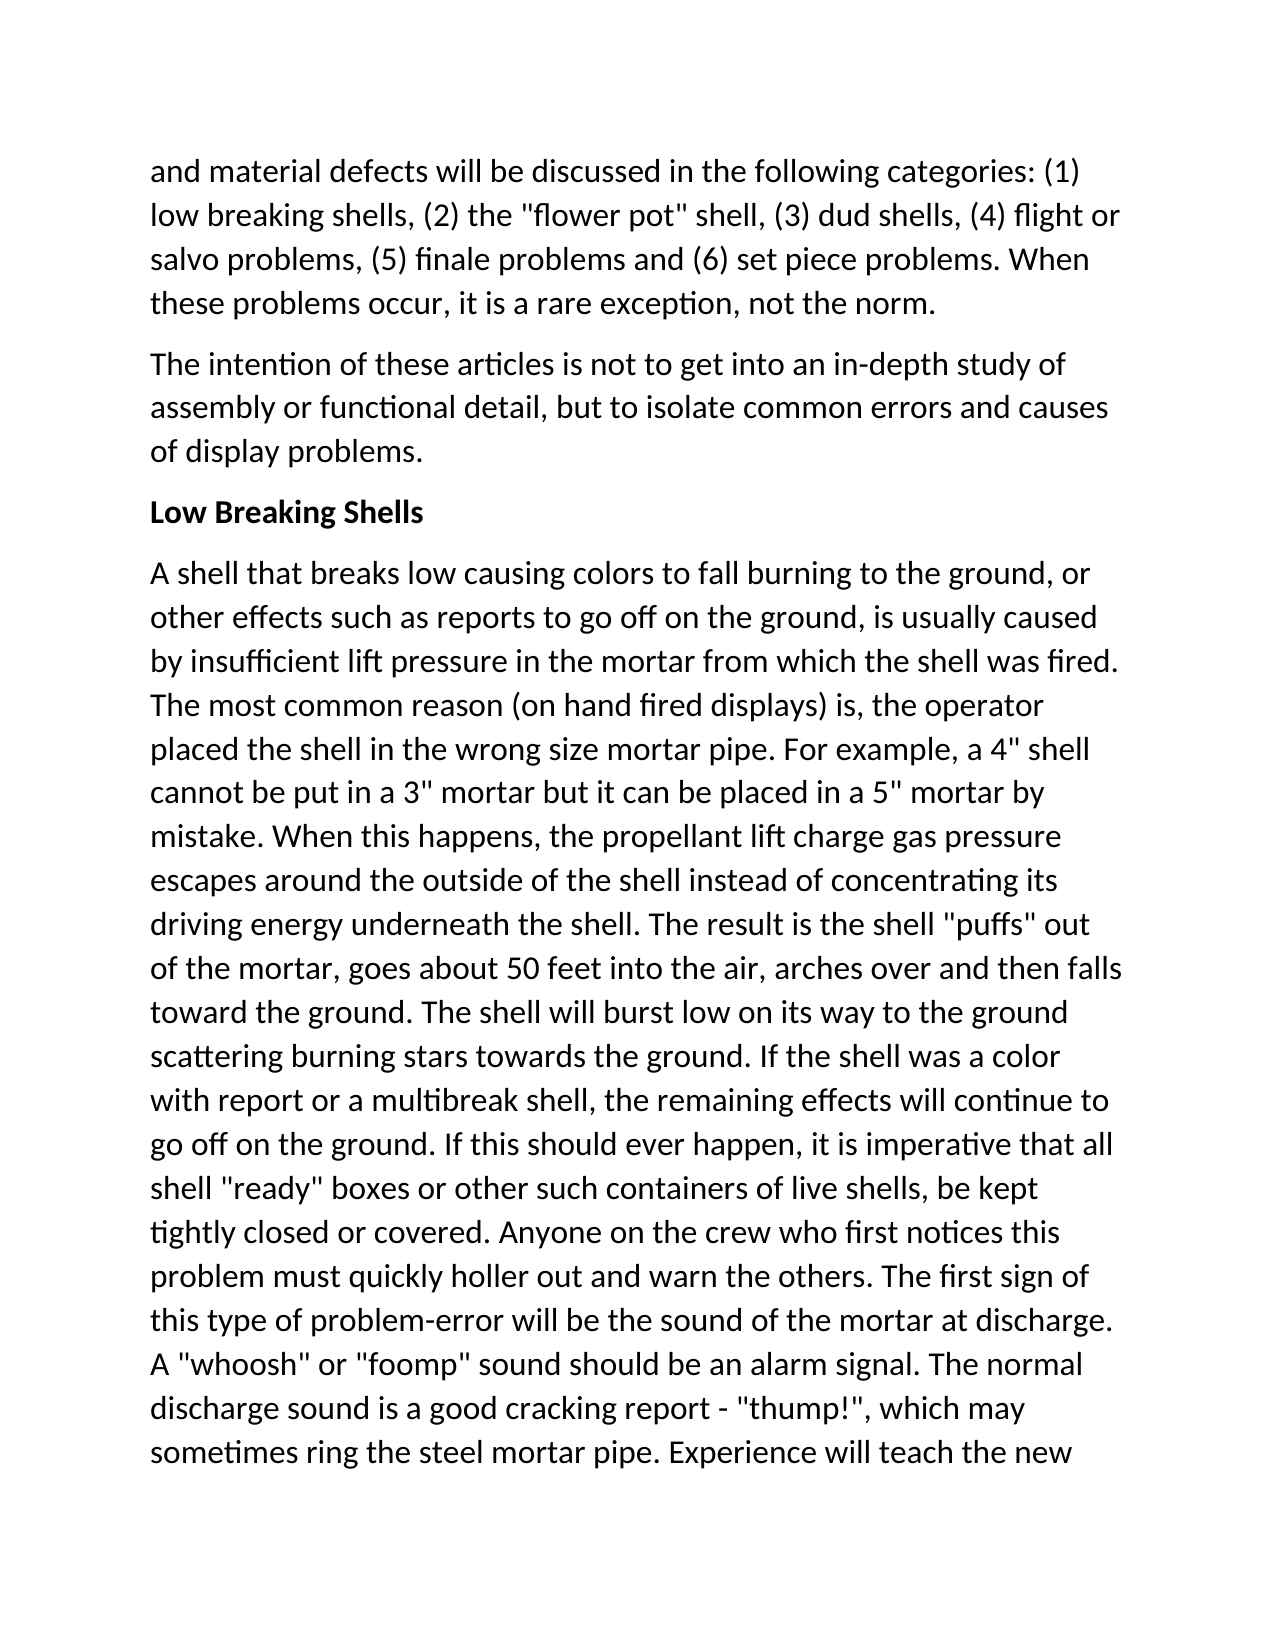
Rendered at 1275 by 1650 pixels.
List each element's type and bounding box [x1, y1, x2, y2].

table_header [150, 150, 1125, 1472]
